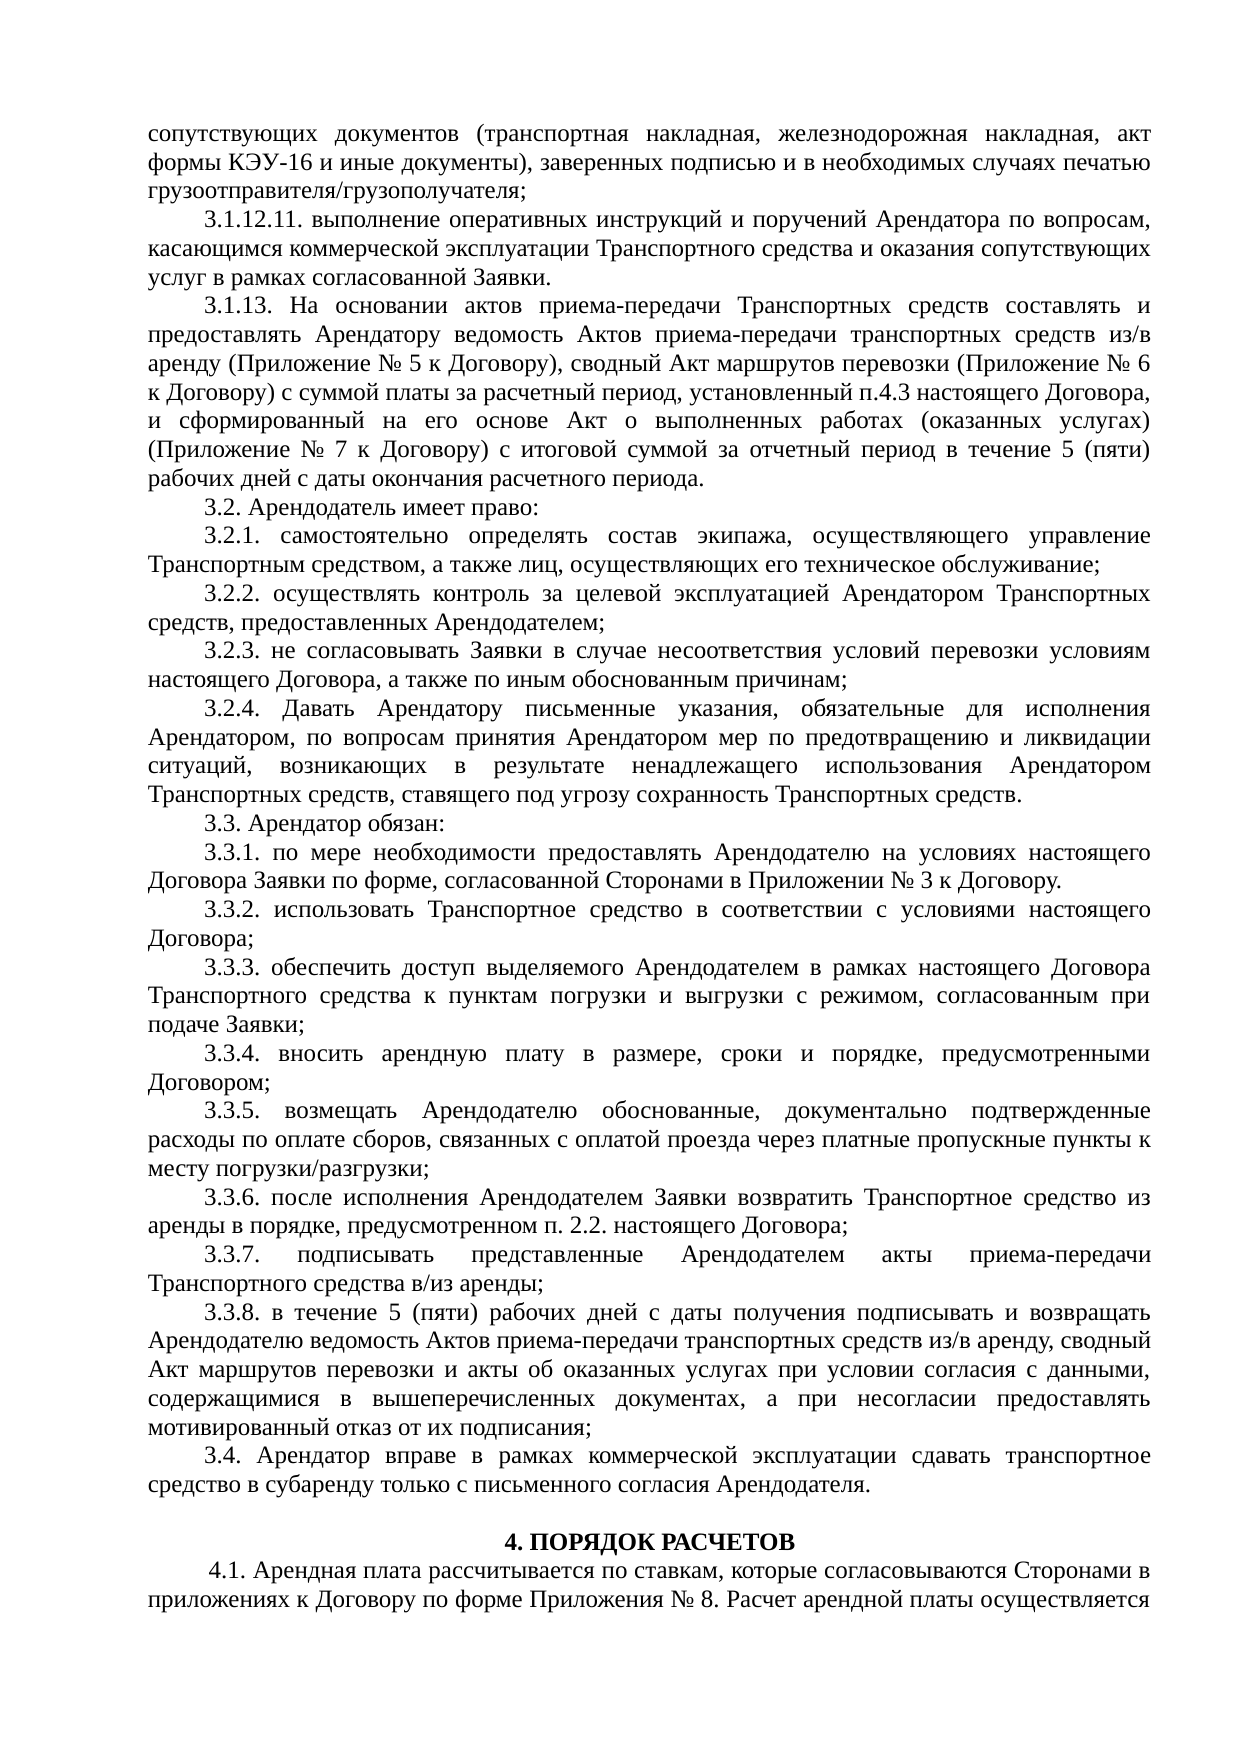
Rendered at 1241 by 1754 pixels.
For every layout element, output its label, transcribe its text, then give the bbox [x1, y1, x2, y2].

text 3.1.13. На основании актов приема-передачи Транспортных средств составлять и предоставлять Арендатору ведомость Актов приема-передачи транспортных средств из/в аренду (Приложение № 5 к Договору), сводный Акт маршрутов перевозки (Приложение № 6 к Договору) с суммой платы за расчетный период, установленный п.4.3 настоящего Договора, и сформированный на его основе Акт о выполненных работах (оказанных услугах) (Приложение № 7 к Договору) с итоговой суммой за отчетный период в течение 5 (пяти) рабочих дней с даты окончания расчетного периода. [148, 291, 1152, 492]
text 4. ПОРЯДОК РАСЧЕТОВ [148, 1527, 1152, 1556]
text 3.3.7. подписывать представленные Арендодателем акты приема-передачи Транспортного средства в/из аренды; [148, 1239, 1152, 1297]
text 3.3.6. после исполнения Арендодателем Заявки возвратить Транспортное средство из аренды в порядке, предусмотренном п. 2.2. настоящего Договора; [148, 1182, 1152, 1239]
text 3.3.4. вносить арендную плату в размере, сроки и порядке, предусмотренными Договором; [148, 1038, 1152, 1096]
text 3.2.4. Давать Арендатору письменные указания, обязательные для исполнения Арендатором, по вопросам принятия Арендатором мер по предотвращению и ликвидации ситуаций, возникающих в результате ненадлежащего использования Арендатором Транспортных средств, ставящего под угрозу сохранность Транспортных средств. [148, 693, 1152, 808]
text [148, 118, 1152, 204]
text 3.3.1. по мере необходимости предоставлять Арендодателю на условиях настоящего Договора Заявки по форме, согласованной Сторонами в Приложении № 3 к Договору. [148, 837, 1152, 894]
text 3.3.8. в течение 5 (пяти) рабочих дней с даты получения подписывать и возвращать Арендодателю ведомость Актов приема-передачи транспортных средств из/в аренду, сводный Акт маршрутов перевозки и акты об оказанных услугах при условии согласия с данными, содержащимися в вышеперечисленных документах, а при несогласии предоставлять мотивированный отказ от их подписания; [148, 1297, 1152, 1441]
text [148, 1556, 1152, 1613]
text 3.3. Арендатор обязан: [148, 808, 1152, 837]
text 3.2.3. не согласовывать Заявки в случае несоответствия условий перевозки условиям настоящего Договора, а также по иным обоснованным причинам; [148, 636, 1152, 693]
text 3.1.12.11. выполнение оперативных инструкций и поручений Арендатора по вопросам, касающимся коммерческой эксплуатации Транспортного средства и оказания сопутствующих услуг в рамках согласованной Заявки. [148, 204, 1152, 291]
text 3.3.2. использовать Транспортное средство в соответствии с условиями настоящего Договора; [148, 894, 1152, 952]
text 3.3.5. возмещать Арендодателю обоснованные, документально подтвержденные расходы по оплате сборов, связанных с оплатой проезда через платные пропускные пункты к месту погрузки/разгрузки; [148, 1096, 1152, 1182]
text 3.2. Арендодатель имеет право: [148, 492, 1152, 521]
text 3.2.2. осуществлять контроль за целевой эксплуатацией Арендатором Транспортных средств, предоставленных Арендодателем; [148, 578, 1152, 636]
text 3.4. Арендатор вправе в рамках коммерческой эксплуатации сдавать транспортное средство в субаренду только с письменного согласия Арендодателя. [148, 1441, 1152, 1498]
text 3.2.1. самостоятельно определять состав экипажа, осуществляющего управление Транспортным средством, а также лиц, осуществляющих его техническое обслуживание; [148, 521, 1152, 578]
text 3.3.3. обеспечить доступ выделяемого Арендодателем в рамках настоящего Договора Транспортного средства к пунктам погрузки и выгрузки с режимом, согласованным при подаче Заявки; [148, 952, 1152, 1038]
